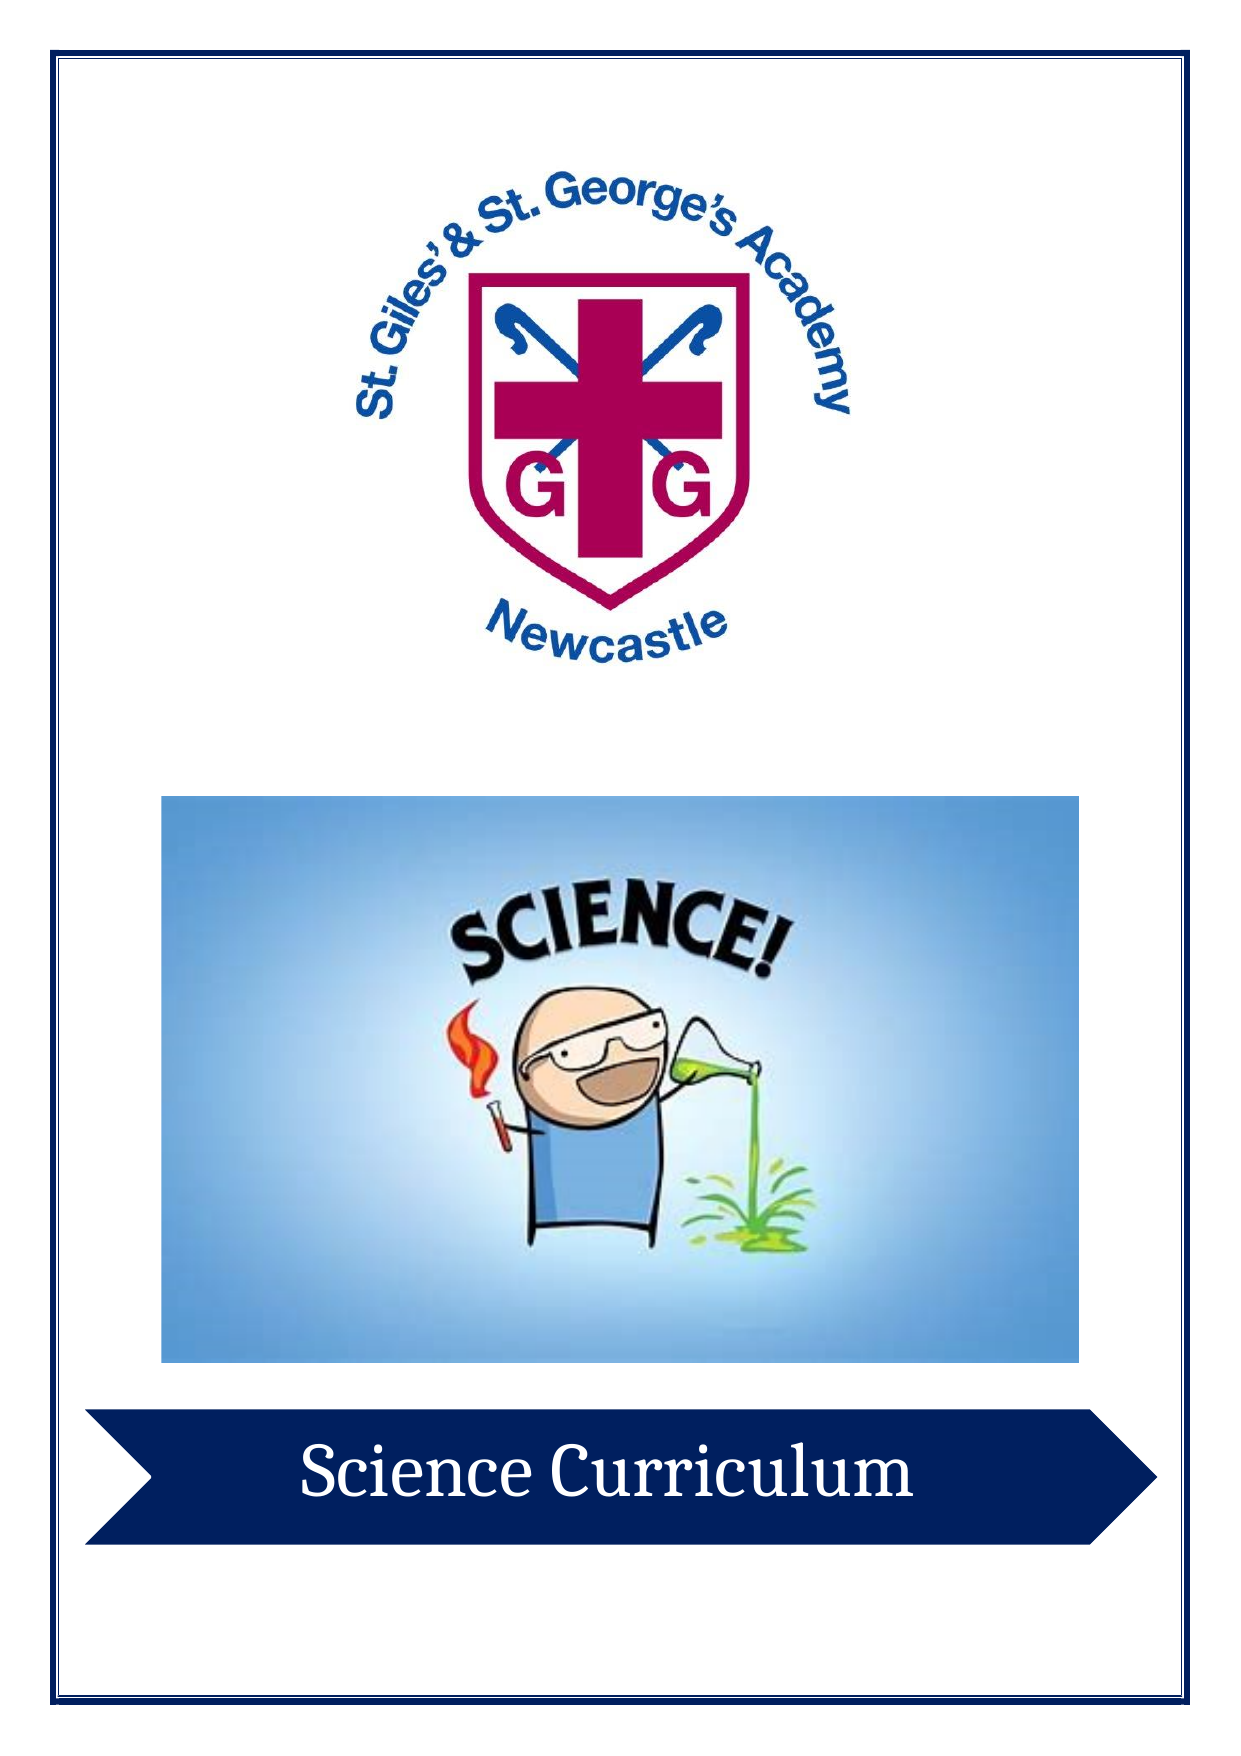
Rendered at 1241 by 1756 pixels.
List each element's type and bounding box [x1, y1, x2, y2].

picture [161, 796, 1079, 1363]
picture [276, 104, 944, 746]
